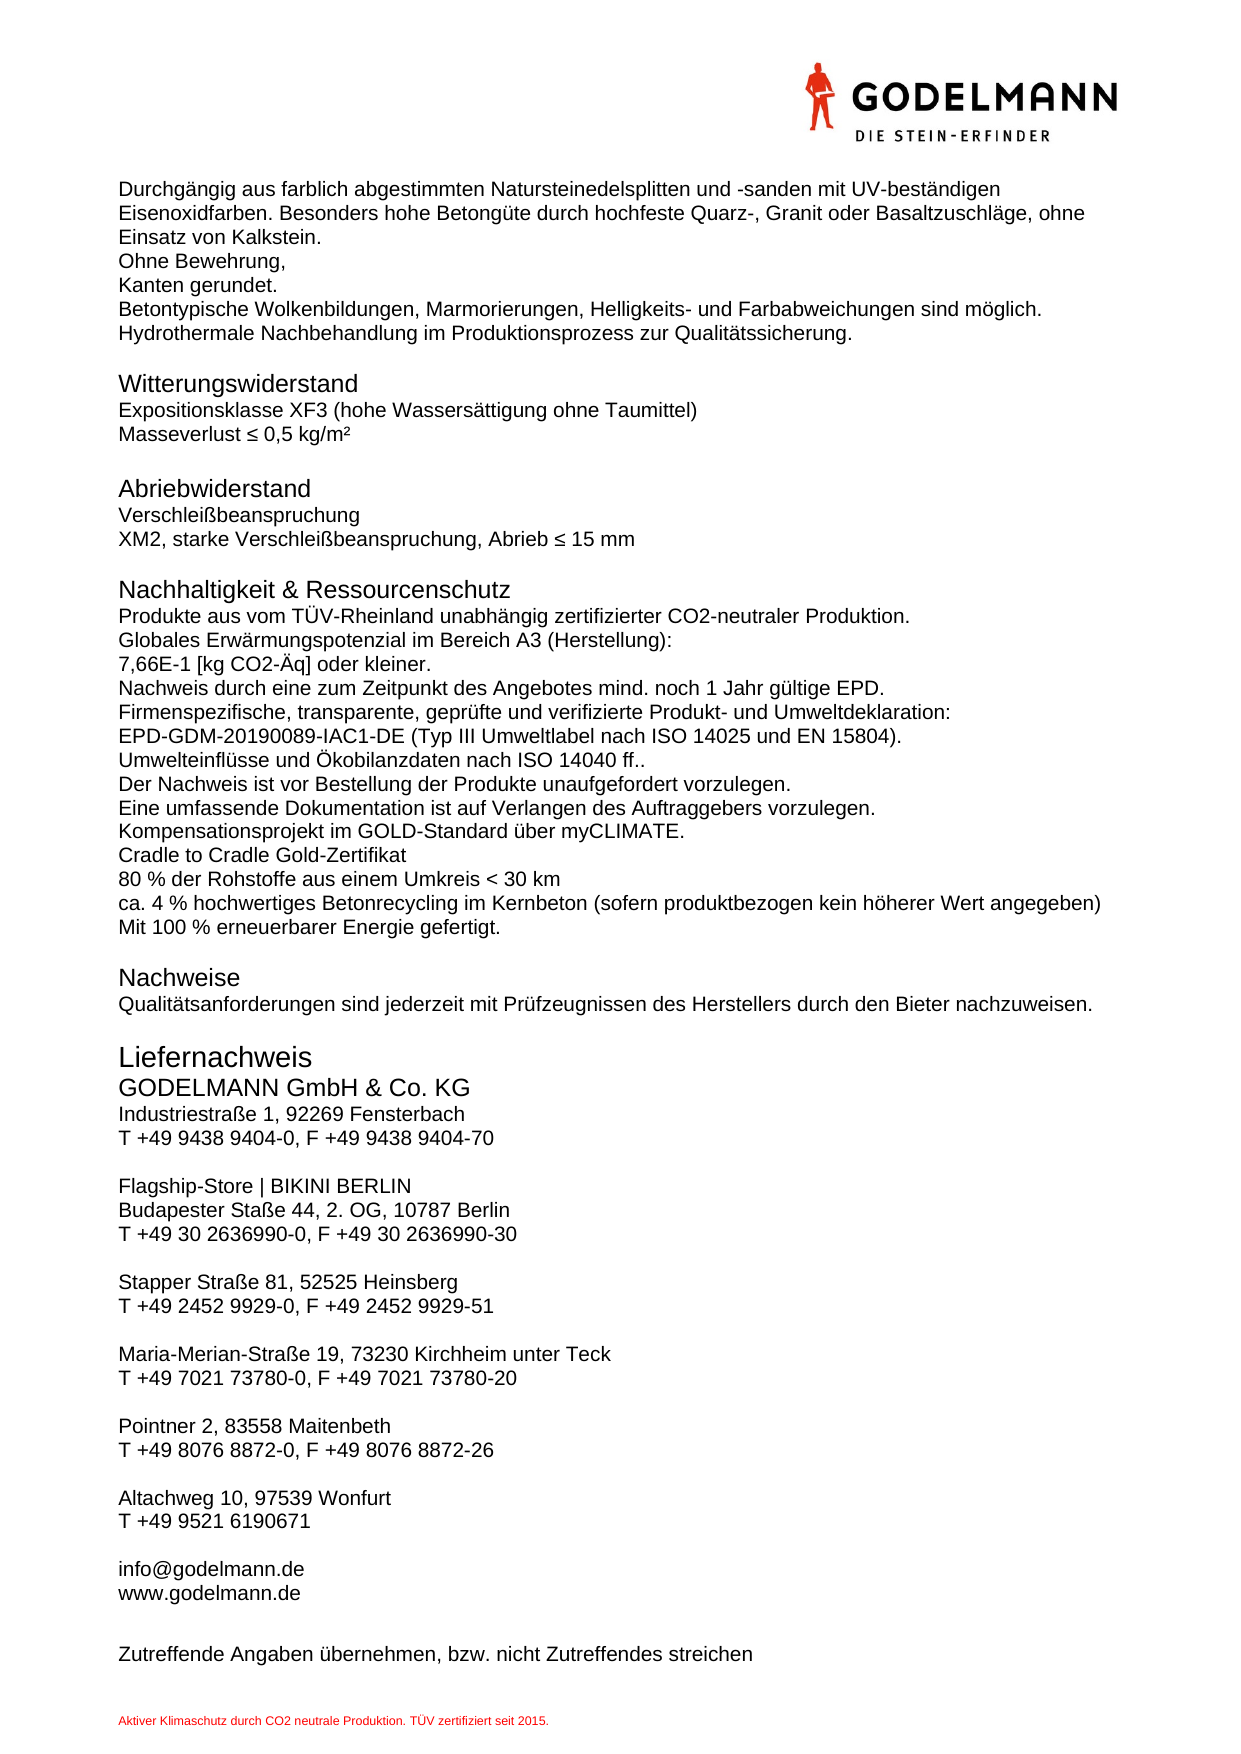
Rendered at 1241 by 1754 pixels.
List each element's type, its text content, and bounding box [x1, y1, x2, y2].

subtitle Liefernachweis [118, 1040, 1123, 1073]
text Ohne Bewehrung, [118, 249, 1123, 273]
text Der Nachweis ist vor Bestellung der Produkte unaufgefordert vorzulegen. [118, 771, 1123, 795]
text Expositionsklasse XF3 (hohe Wassersättigung ohne Taumittel) [118, 398, 1123, 422]
text Produkte aus vom TÜV-Rheinland unabhängig zertifizierter CO2-neutraler Produktion. [118, 604, 1123, 628]
text Maria-Merian-Straße 19, 73230 Kirchheim unter Teck [118, 1342, 1123, 1366]
text T +49 9438 9404-0, F +49 9438 9404-70 [118, 1126, 1123, 1150]
text EPD-GDM-20190089-IAC1-DE (Typ III Umweltlabel nach ISO 14025 und EN 15804). [118, 723, 1123, 747]
text Stapper Straße 81, 52525 Heinsberg [118, 1270, 1123, 1294]
text Kompensationsprojekt im GOLD-Standard über myCLIMATE. [118, 819, 1123, 843]
text 7,66E-1 [kg CO2-Äq] oder kleiner. [118, 652, 1123, 676]
text T +49 8076 8872-0, F +49 8076 8872-26 [118, 1437, 1123, 1461]
text Eine umfassende Dokumentation ist auf Verlangen des Auftraggebers vorzulegen. [118, 795, 1123, 819]
subtitle GODELMANN GmbH & Co. KG [118, 1073, 1123, 1102]
text Industriestraße 1, 92269 Fensterbach [118, 1102, 1123, 1126]
text 80 % der Rohstoffe aus einem Umkreis < 30 km [118, 867, 1123, 891]
picture [800, 59, 1124, 148]
text Budapester Staße 44, 2. OG, 10787 Berlin [118, 1198, 1123, 1222]
subtitle Nachweise [118, 963, 1123, 992]
text Verschleißbeanspruchung [118, 503, 1123, 527]
text Pointner 2, 83558 Maitenbeth [118, 1413, 1123, 1437]
text Masseverlust ≤ 0,5 kg/m² [118, 422, 1123, 446]
text ca. 4 % hochwertiges Betonrecycling im Kernbeton (sofern produktbezogen kein höherer Wert angegeben) [118, 891, 1123, 915]
text Nachweis durch eine zum Zeitpunkt des Angebotes mind. noch 1 Jahr gültige EPD. [118, 676, 1123, 699]
text T +49 9521 6190671 [118, 1509, 1123, 1533]
text Globales Erwärmungspotenzial im Bereich A3 (Herstellung): [118, 628, 1123, 652]
text Hydrothermale Nachbehandlung im Produktionsprozess zur Qualitätssicherung. [118, 321, 1123, 345]
text Umwelteinflüsse und Ökobilanzdaten nach ISO 14040 ff.. [118, 747, 1123, 771]
text Qualitätsanforderungen sind jederzeit mit Prüfzeugnissen des Herstellers durch den Bieter nachzuweisen. [118, 992, 1123, 1016]
text T +49 2452 9929-0, F +49 2452 9929-51 [118, 1294, 1123, 1318]
text Durchgängig aus farblich abgestimmten Natursteinedelsplitten und -sanden mit UV-beständigen Eisenoxidfarben. Besonders hohe Betongüte durch hochfeste Quarz-, Granit oder Basaltzuschläge, ohne Einsatz von Kalkstein. [118, 177, 1123, 249]
text Cradle to Cradle Gold-Zertifikat [118, 843, 1123, 867]
text info@godelmann.de [118, 1557, 1123, 1581]
text Firmenspezifische, transparente, geprüfte und verifizierte Produkt- und Umweltdeklaration: [118, 699, 1123, 723]
text Betontypische Wolkenbildungen, Marmorierungen, Helligkeits- und Farbabweichungen sind möglich. [118, 297, 1123, 321]
text www.godelmann.de [118, 1581, 1123, 1605]
subtitle Abriebwiderstand [118, 474, 1123, 503]
text T +49 30 2636990-0, F +49 30 2636990-30 [118, 1222, 1123, 1246]
text XM2, starke Verschleißbeanspruchung, Abrieb ≤ 15 mm [118, 527, 1123, 551]
text Kanten gerundet. [118, 273, 1123, 297]
subtitle Nachhaltigkeit & Ressourcenschutz [118, 575, 1123, 604]
subtitle Witterungswiderstand [118, 369, 1123, 398]
text T +49 7021 73780-0, F +49 7021 73780-20 [118, 1366, 1123, 1389]
text Altachweg 10, 97539 Wonfurt [118, 1485, 1123, 1509]
text Mit 100 % erneuerbarer Energie gefertigt. [118, 915, 1123, 939]
text Flagship-Store | BIKINI BERLIN [118, 1174, 1123, 1198]
